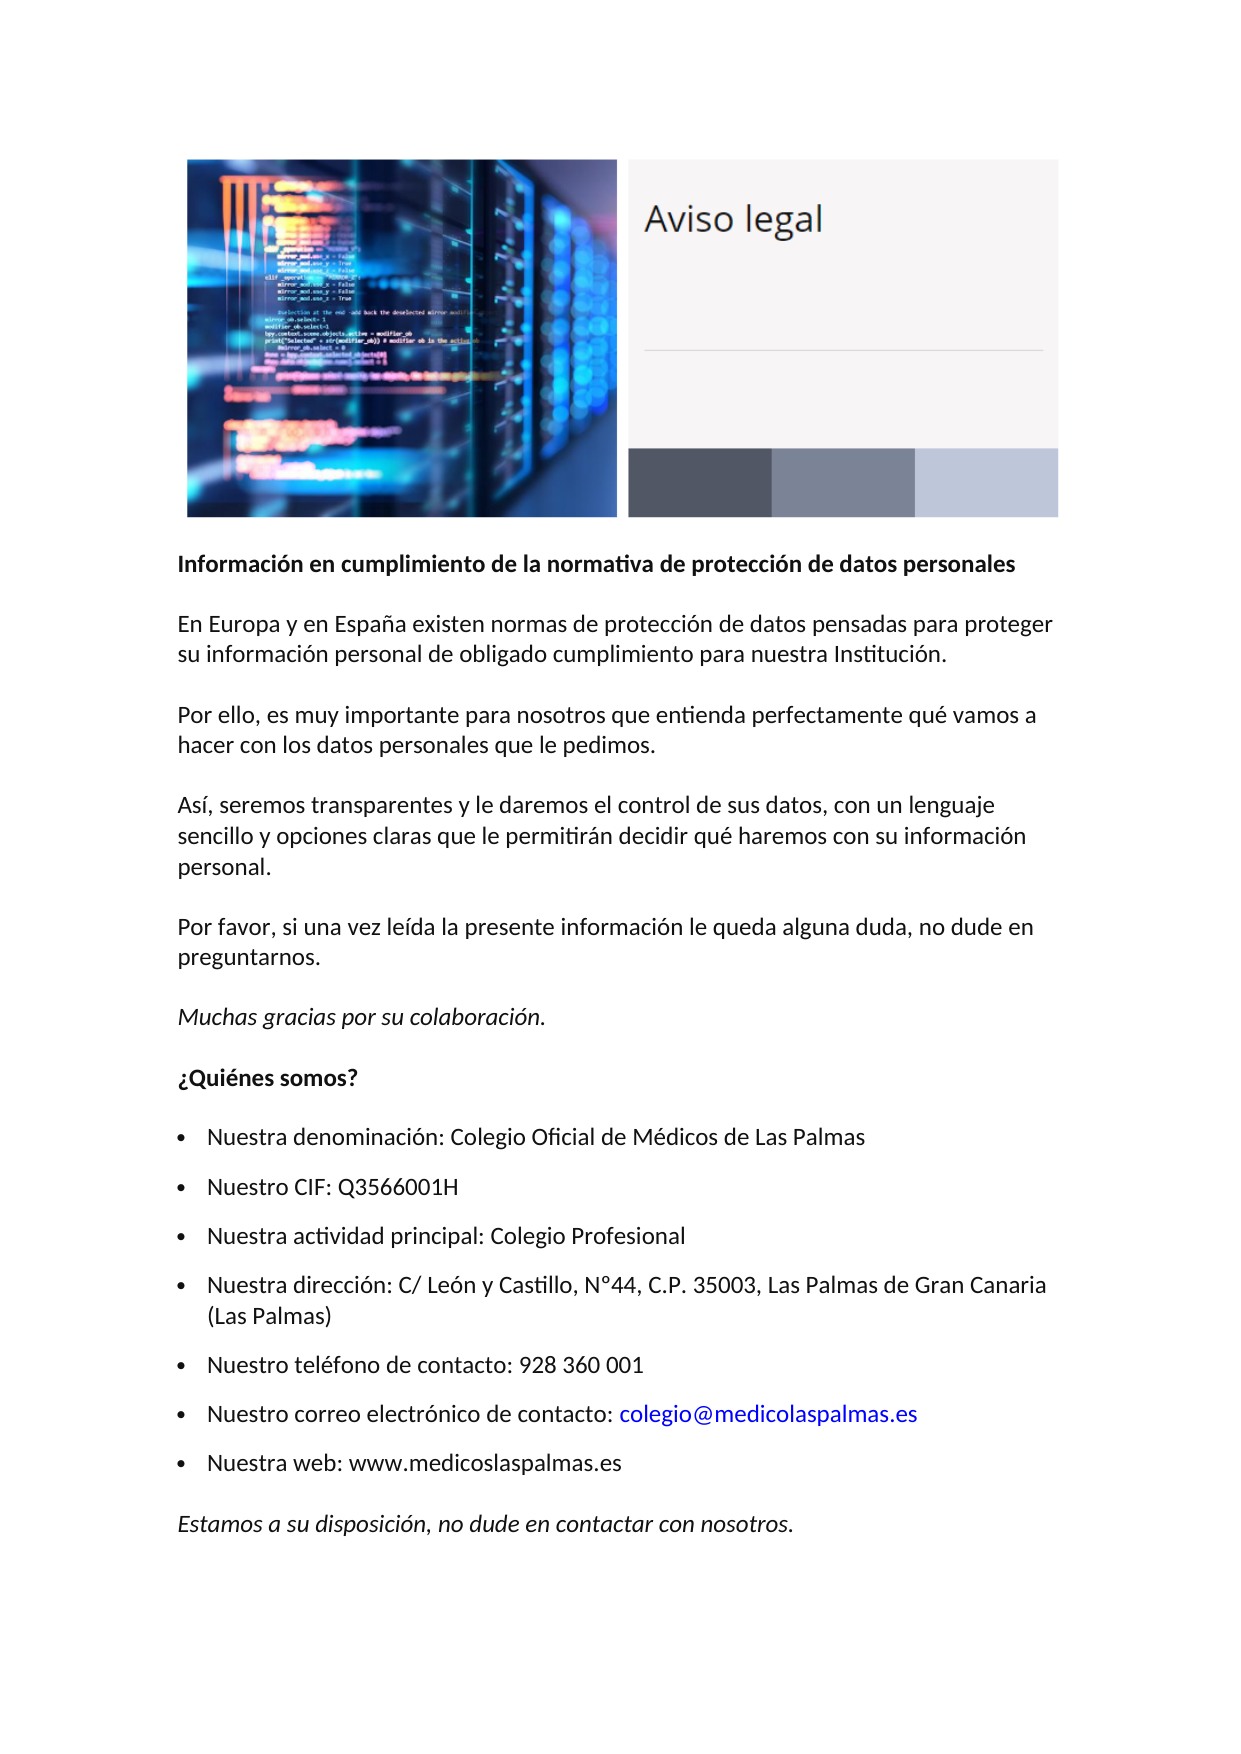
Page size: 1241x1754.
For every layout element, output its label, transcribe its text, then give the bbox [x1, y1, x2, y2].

text Estamos a su disposición, no dude en contactar con nosotros. [177, 1508, 1063, 1538]
list Nuestro CIF: Q3566001H [177, 1171, 1063, 1201]
text ¿Quiénes somos? [177, 1062, 1063, 1092]
text Muchas gracias por su colaboración. [177, 1002, 1063, 1032]
text Información en cumplimiento de la normativa de protección de datos personales [177, 548, 1063, 578]
list Nuestra actividad principal: Colegio Profesional [177, 1220, 1063, 1251]
text Por ello, es muy importante para nosotros que entienda perfectamente qué vamos a hacer con los datos personales que le pedimos. [177, 699, 1063, 760]
list Nuestro correo electrónico de contacto: colegio@medicolaspalmas.es [177, 1398, 1063, 1429]
text En Europa y en España existen normas de protección de datos pensadas para proteger su información personal de obligado cumplimiento para nuestra Institución. [177, 608, 1063, 669]
text Por favor, si una vez leída la presente información le queda alguna duda, no dude en preguntarnos. [177, 911, 1063, 972]
list Nuestra denominación: Colegio Oficial de Médicos de Las Palmas [177, 1121, 1063, 1152]
text Así, seremos transparentes y le daremos el control de sus datos, con un lenguaje sencillo y opciones claras que le permitirán decidir qué haremos con su información personal. [177, 789, 1063, 881]
list Nuestra dirección: C/ León y Castillo, Nº44, C.P. 35003, Las Palmas de Gran Canaria (Las Palmas) [177, 1269, 1063, 1330]
list Nuestra web: www.medicoslaspalmas.es [177, 1448, 1063, 1478]
list Nuestro teléfono de contacto: 928 360 001 [177, 1349, 1063, 1379]
picture [177, 147, 1063, 523]
